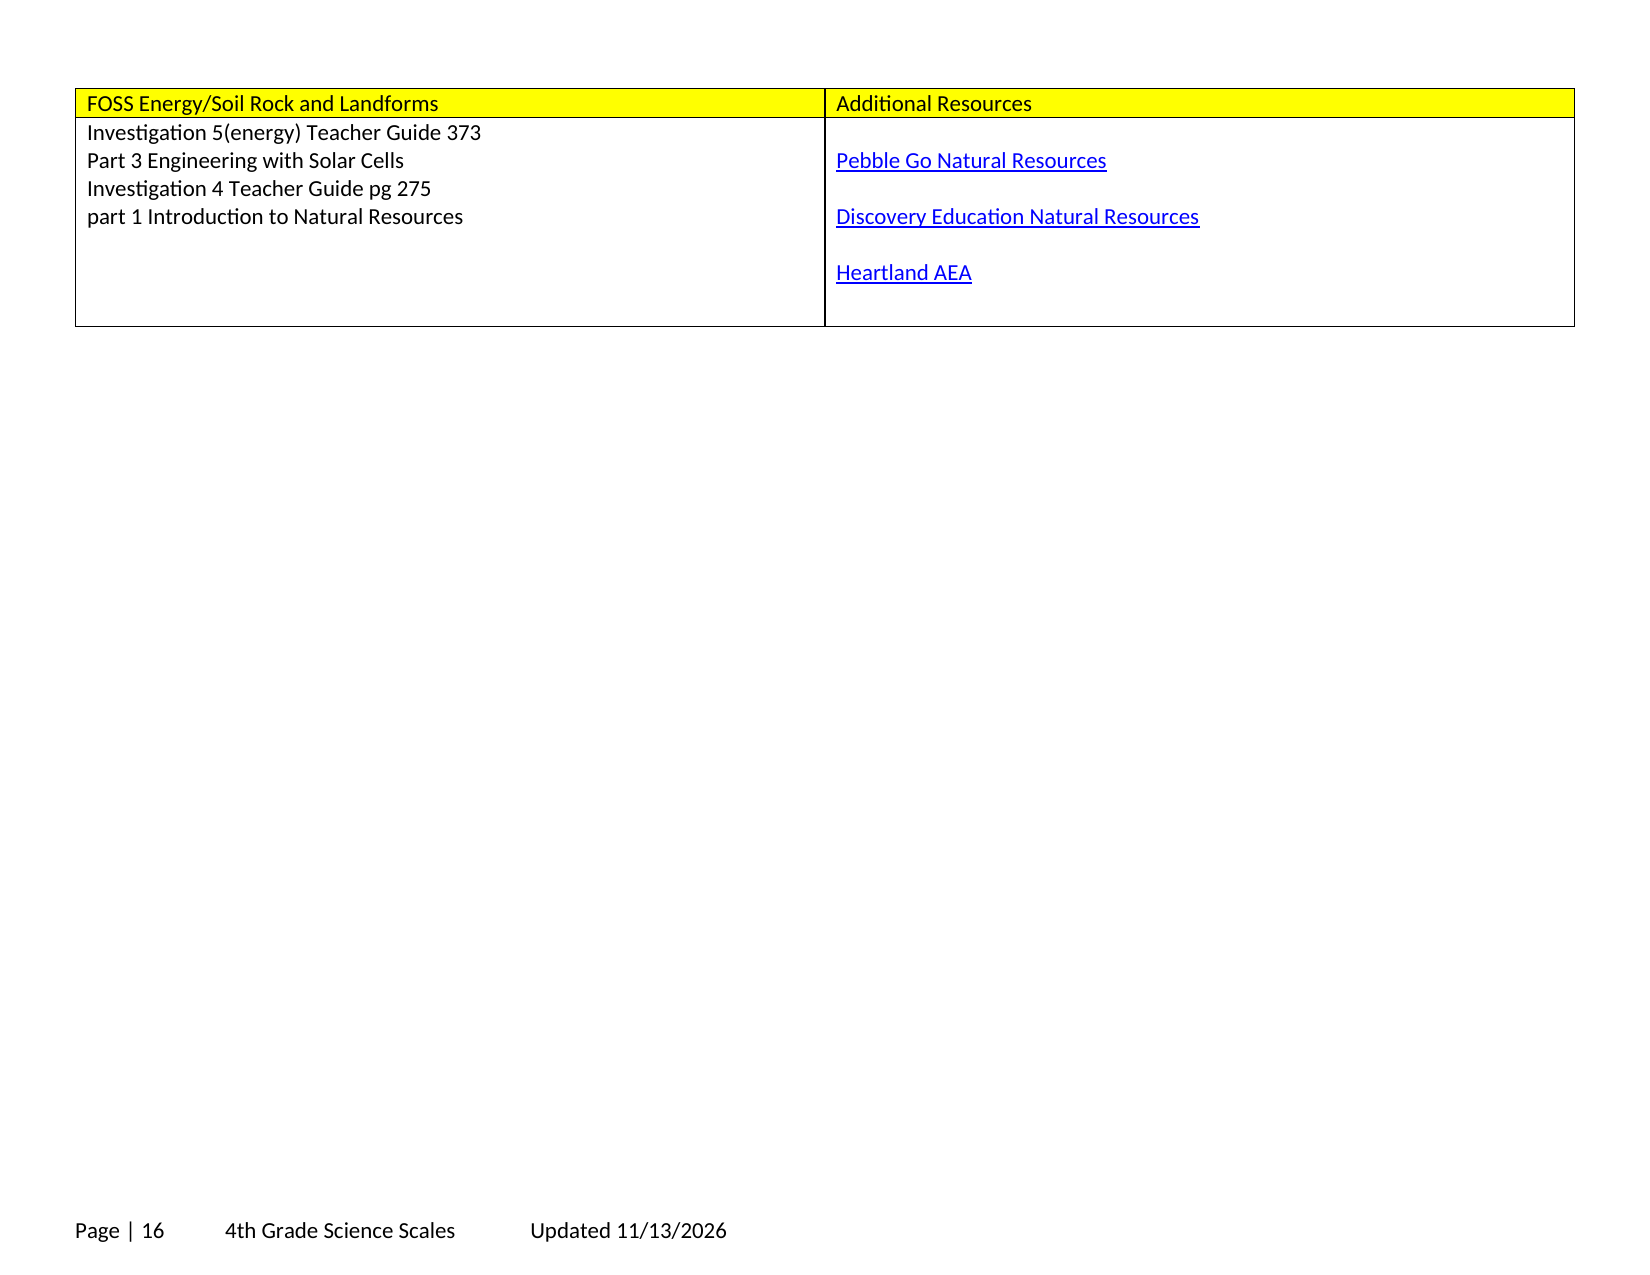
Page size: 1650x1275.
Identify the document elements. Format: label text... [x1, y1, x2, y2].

table_cell Pebble Go Natural Resources Discovery Education Natural Resources Heartland AEA [826, 118, 1574, 326]
table_cell FOSS Energy/Soil Rock and Landforms [76, 89, 824, 117]
table_cell Investigation 5(energy) Teacher Guide 373 Part 3 Engineering with Solar Cells Investigation 4 Teacher Guide pg 275 part 1 Introduction to Natural Resources [76, 118, 824, 326]
table_cell Additional Resources [826, 89, 1574, 117]
